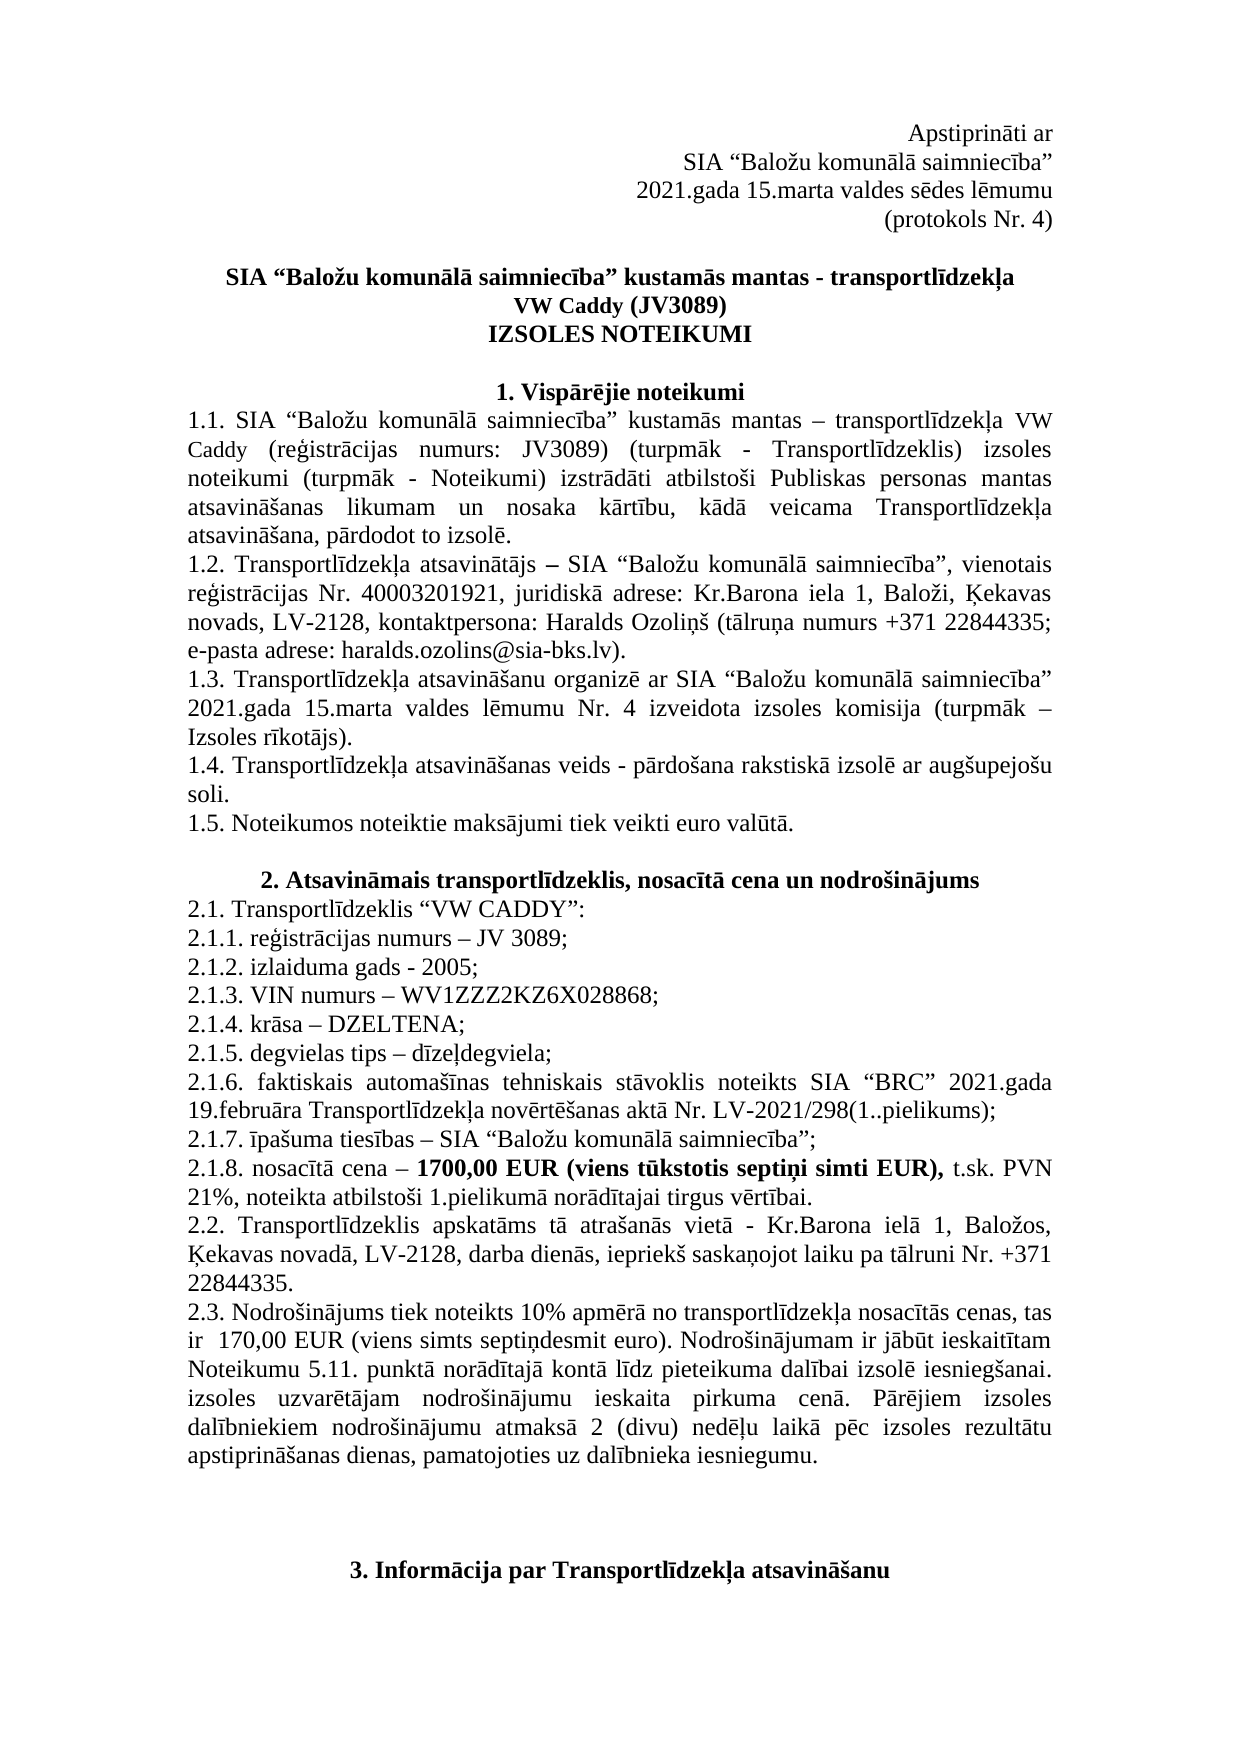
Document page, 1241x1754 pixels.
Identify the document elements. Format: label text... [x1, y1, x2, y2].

text 1.5. Noteikumos noteiktie maksājumi tiek veikti euro valūtā. [187, 808, 1053, 837]
text 2.1.6. faktiskais automašīnas tehniskais stāvoklis noteikts SIA “BRC” 2021.gada 19.februāra Transportlīdzekļa novērtēšanas aktā Nr. LV-2021/298(1..pielikums); [187, 1067, 1053, 1124]
text 2.1.2. izlaiduma gads - 2005; [187, 952, 1053, 981]
text Apstiprināti ar [187, 118, 1053, 147]
text SIA “Baložu komunālā saimniecība” [187, 147, 1053, 176]
text 1. Vispārējie noteikumi [187, 377, 1053, 406]
text 2021.gada 15.marta valdes sēdes lēmumu [187, 176, 1053, 204]
text 1.4. Transportlīdzekļa atsavināšanas veids - pārdošana rakstiskā izsolē ar augšupejošu soli. [187, 751, 1053, 808]
text (protokols Nr. 4) [187, 204, 1053, 233]
text 2.1.1. reģistrācijas numurs – JV 3089; [187, 923, 1053, 952]
text 1.3. Transportlīdzekļa atsavināšanu organizē ar SIA “Baložu komunālā saimniecība” 2021.gada 15.marta valdes lēmumu Nr. 4 izveidota izsoles komisija (turpmāk – Izsoles rīkotājs). [187, 664, 1053, 751]
text 3. Informācija par Transportlīdzekļa atsavināšanu [187, 1556, 1053, 1584]
text 2.1.8. nosacītā cena – 1700,00 EUR (viens tūkstotis septiņi simti EUR), t.sk. PVN 21%, noteikta atbilstoši 1.pielikumā norādītajai tirgus vērtībai. [187, 1153, 1053, 1211]
text 1.2. Transportlīdzekļa atsavinātājs – SIA “Baložu komunālā saimniecība”, vienotais reģistrācijas Nr. 40003201921, juridiskā adrese: Kr.Barona iela 1, Baloži, Ķekavas novads, LV-2128, kontaktpersona: Haralds Ozoliņš (tālruņa numurs +371 22844335; e-pasta adrese: haralds.ozolins@sia-bks.lv). [187, 549, 1053, 664]
text 2.1.4. krāsa – DZELTENA; [187, 1009, 1053, 1038]
text 2. Atsavināmais transportlīdzeklis, nosacītā cena un nodrošinājums [187, 866, 1053, 894]
text SIA “Baložu komunālā saimniecība” kustamās mantas - transportlīdzekļa [187, 262, 1053, 291]
text 2.1.7. īpašuma tiesības – SIA “Baložu komunālā saimniecība”; [187, 1124, 1053, 1153]
text IZSOLES NOTEIKUMI [187, 319, 1053, 348]
text 2.1.3. VIN numurs – WV1ZZZ2KZ6X028868; [187, 981, 1053, 1009]
text 2.2. Transportlīdzeklis apskatāms tā atrašanās vietā - Kr.Barona ielā 1, Baložos, Ķekavas novadā, LV-2128, darba dienās, iepriekš saskaņojot laiku pa tālruni Nr. +371 22844335. [187, 1211, 1053, 1297]
text 2.1.5. degvielas tips – dīzeļdegviela; [187, 1038, 1053, 1067]
text 2.1. Transportlīdzeklis “VW CADDY”: [187, 894, 1053, 923]
text VW Caddy (JV3089) [187, 291, 1053, 319]
text 1.1. SIA “Baložu komunālā saimniecība” kustamās mantas – transportlīdzekļa VW Caddy (reģistrācijas numurs: JV3089) (turpmāk - Transportlīdzeklis) izsoles noteikumi (turpmāk - Noteikumi) izstrādāti atbilstoši Publiskas personas mantas atsavināšanas likumam un nosaka kārtību, kādā veicama Transportlīdzekļa atsavināšana, pārdodot to izsolē. [187, 406, 1053, 549]
text 2.3. Nodrošinājums tiek noteikts 10% apmērā no transportlīdzekļa nosacītās cenas, tas ir 170,00 EUR (viens simts septiņdesmit euro). Nodrošinājumam ir jābūt ieskaitītam Noteikumu 5.11. punktā norādītajā kontā līdz pieteikuma dalībai izsolē iesniegšanai. izsoles uzvarētājam nodrošinājumu ieskaita pirkuma cenā. Pārējiem izsoles dalībniekiem nodrošinājumu atmaksā 2 (divu) nedēļu laikā pēc izsoles rezultātu apstiprināšanas dienas, pamatojoties uz dalībnieka iesniegumu. [187, 1297, 1053, 1469]
